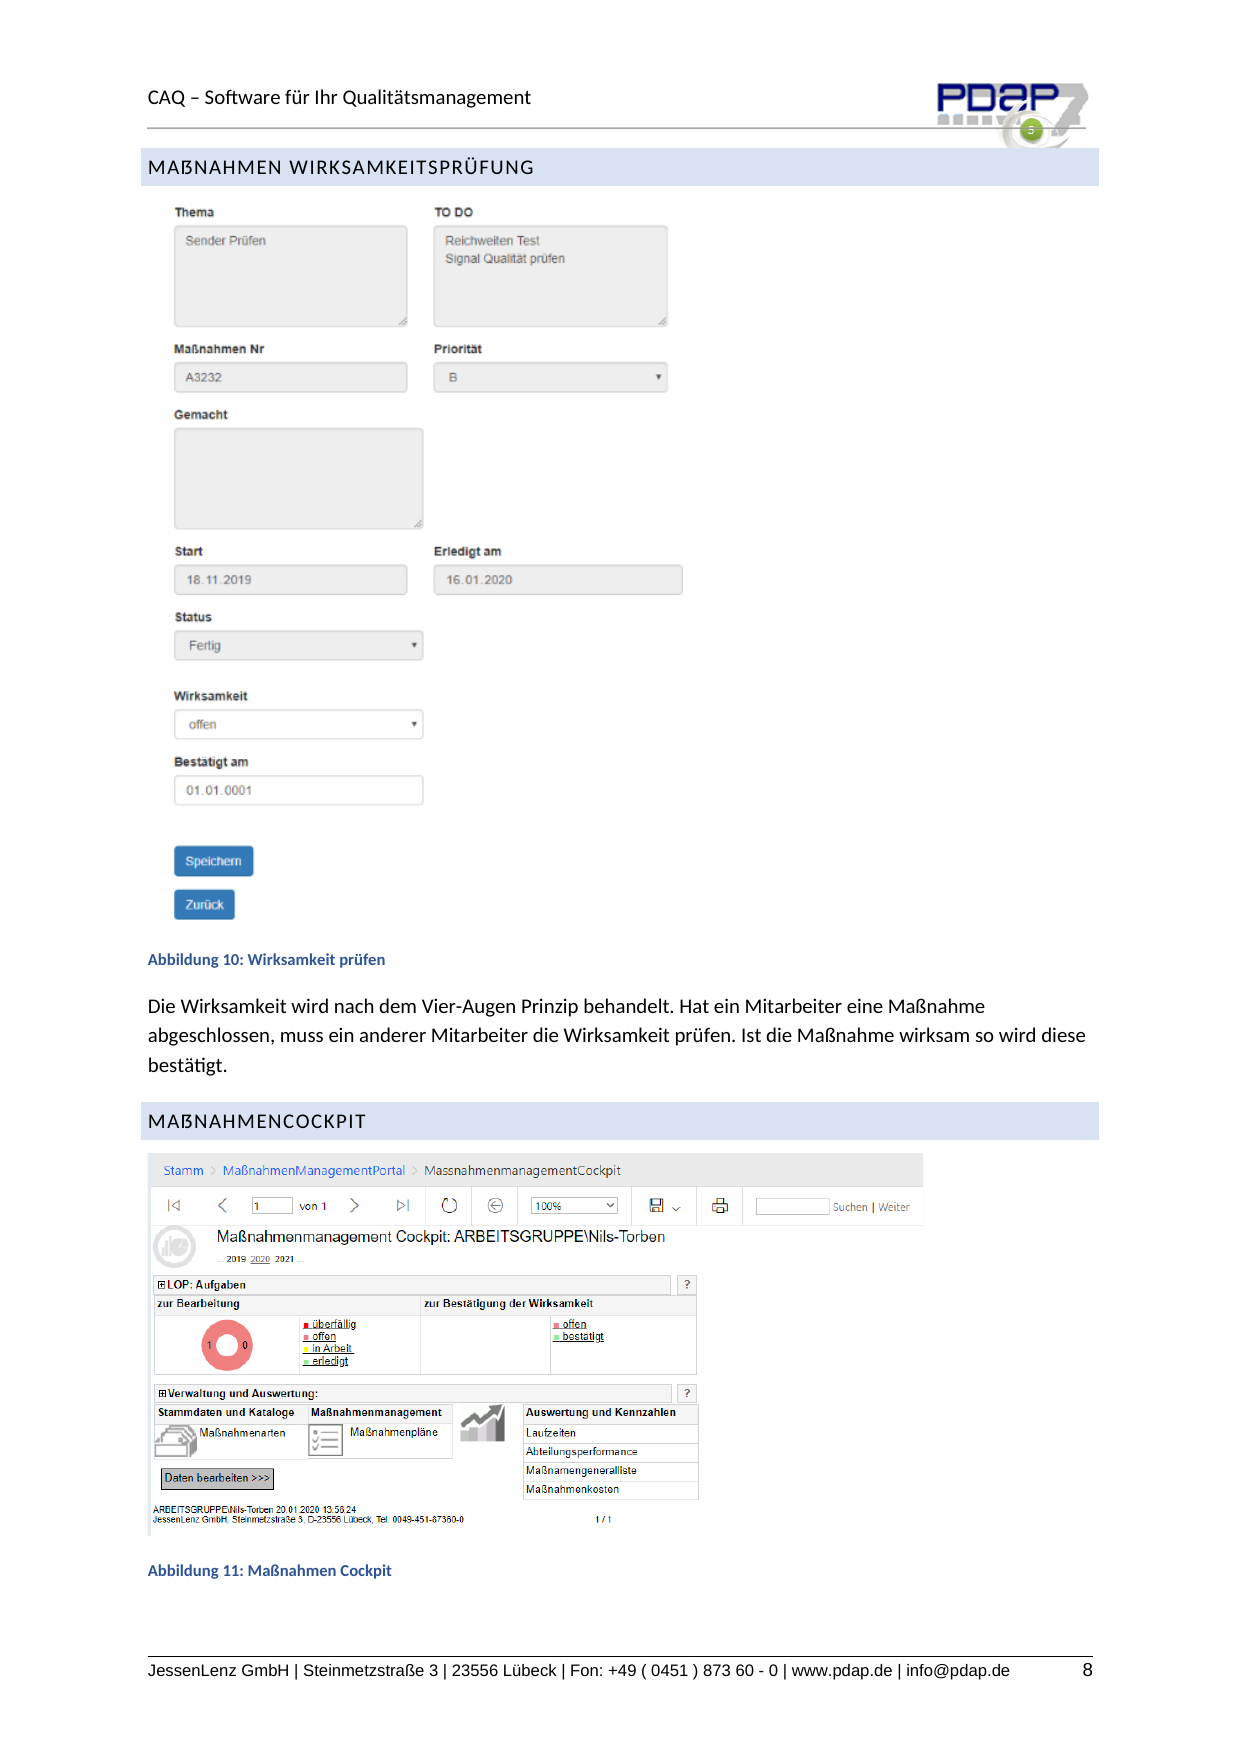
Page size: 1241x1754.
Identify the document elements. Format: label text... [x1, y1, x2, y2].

subtitle Maßnahmen Wirksamkeitsprüfung [148, 154, 1093, 179]
picture [147, 199, 694, 925]
subtitle MaßnahmenCockpit [148, 1108, 1093, 1133]
text Die Wirksamkeit wird nach dem Vier-Augen Prinzip behandelt. Hat ein Mitarbeiter eine Maßnahme abgeschlossen, muss ein anderer Mitarbeiter die Wirksamkeit prüfen. Ist die Maßnahme wirksam so wird diese bestätigt. [148, 993, 1093, 1077]
text Abbildung 11: Maßnahmen Cockpit [148, 1561, 1093, 1581]
picture [147, 83, 1089, 148]
picture [147, 1153, 924, 1536]
